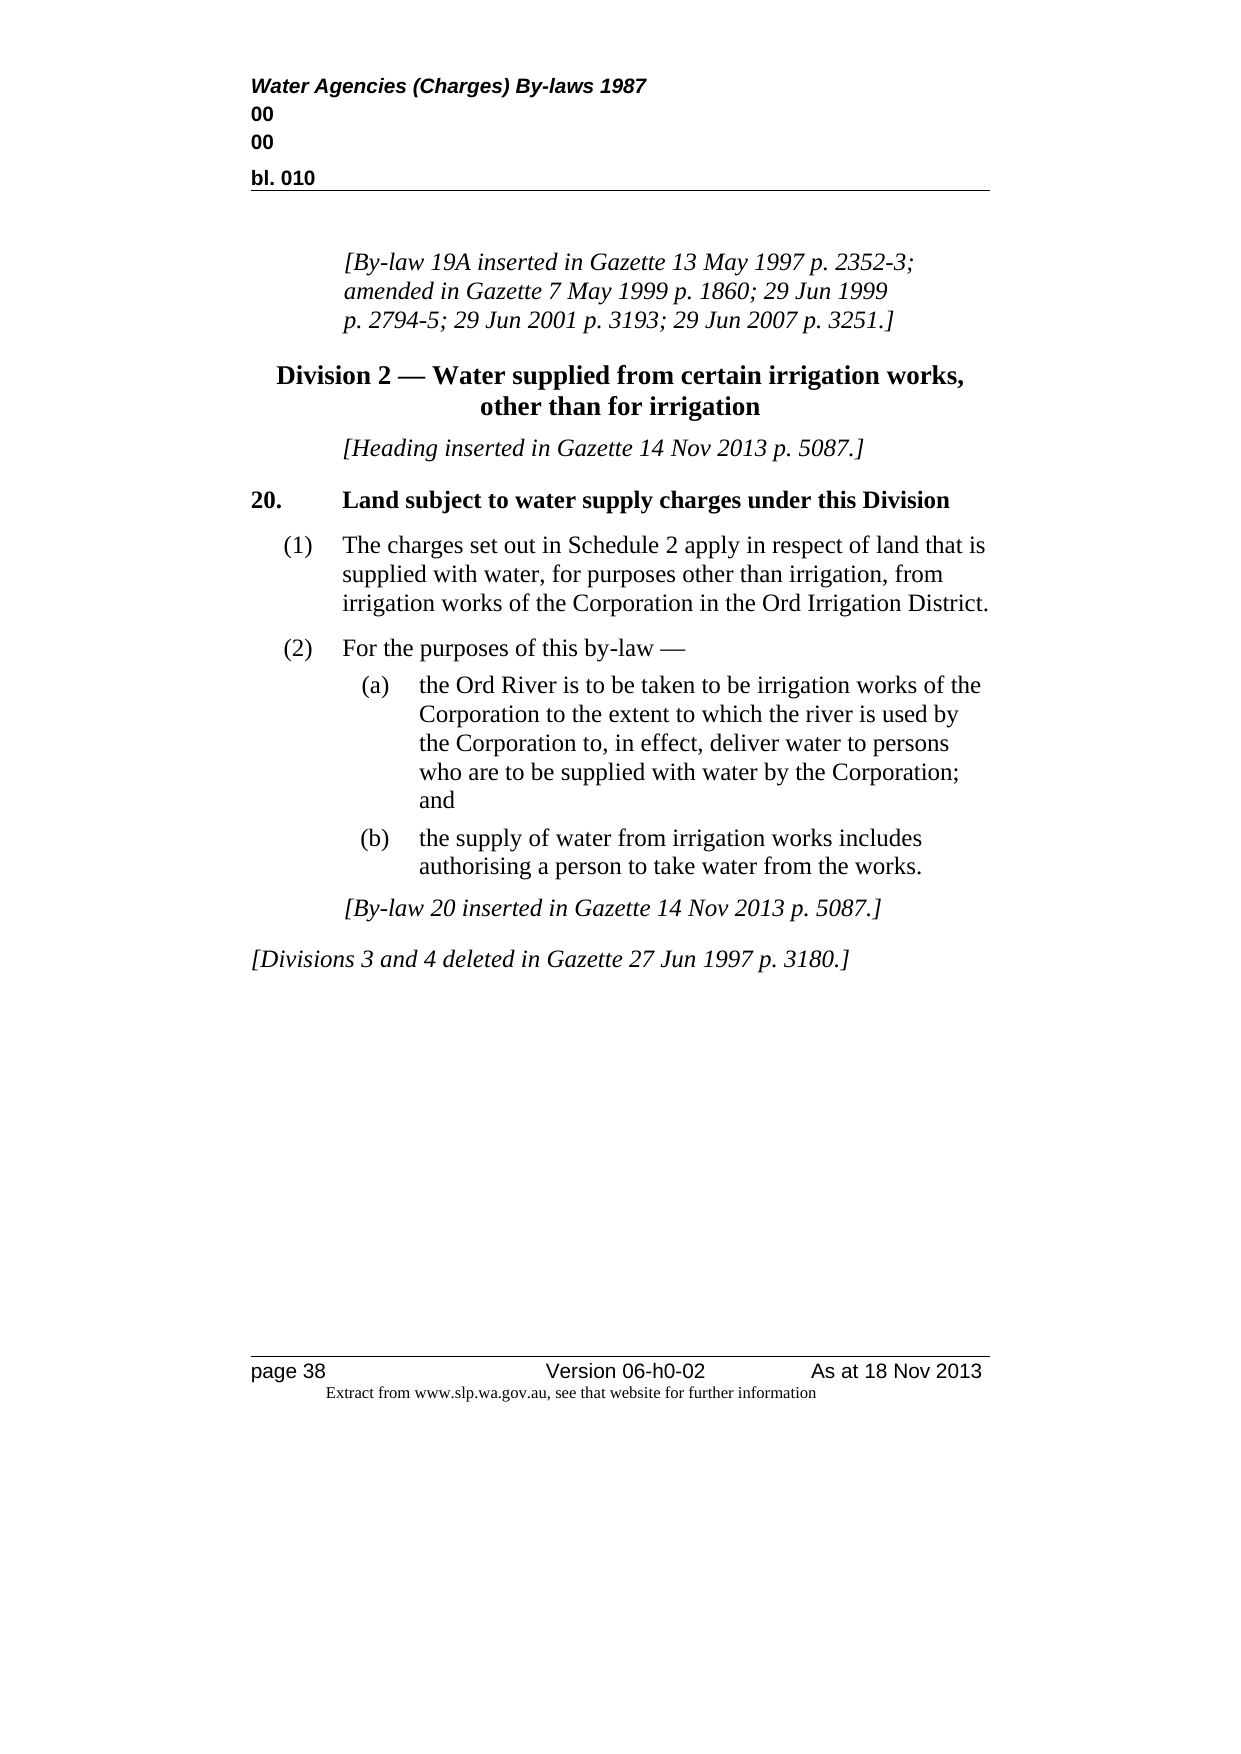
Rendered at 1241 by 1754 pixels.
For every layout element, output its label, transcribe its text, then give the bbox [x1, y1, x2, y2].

text [By-law 20 inserted in Gazette 14 Nov 2013 p. 5087.] [251, 893, 990, 921]
subtitle [Heading inserted in Gazette 14 Nov 2013 p. 5087.] [251, 433, 990, 462]
text (a) the Ord River is to be taken to be irrigation works of the Corporation to the extent to which the river is used by the Corporation to, in effect, deliver water to persons who are to be supplied with water by the Corporation; and [251, 671, 990, 814]
text (b) the supply of water from irrigation works includes authorising a person to take water from the works. [251, 823, 990, 880]
subtitle 20. Land subject to water supply charges under this Division [251, 485, 990, 514]
subtitle Division 2 — Water supplied from certain irrigation works, other than for irrigation [251, 359, 990, 421]
text [By-law 19A inserted in Gazette 13 May 1997 p. 2352-3; amended in Gazette 7 May 1999 p. 1860; 29 Jun 1999 p. 2794-5; 29 Jun 2001 p. 3193; 29 Jun 2007 p. 3251.] [251, 247, 990, 334]
text [Divisions 3 and 4 deleted in Gazette 27 Jun 1997 p. 3180.] [251, 944, 990, 973]
text (2) For the purposes of this by-law — [251, 633, 990, 662]
text (1) The charges set out in Schedule 2 apply in respect of land that is supplied with water, for purposes other than irrigation, from irrigation works of the Corporation in the Ord Irrigation District. [251, 531, 990, 617]
